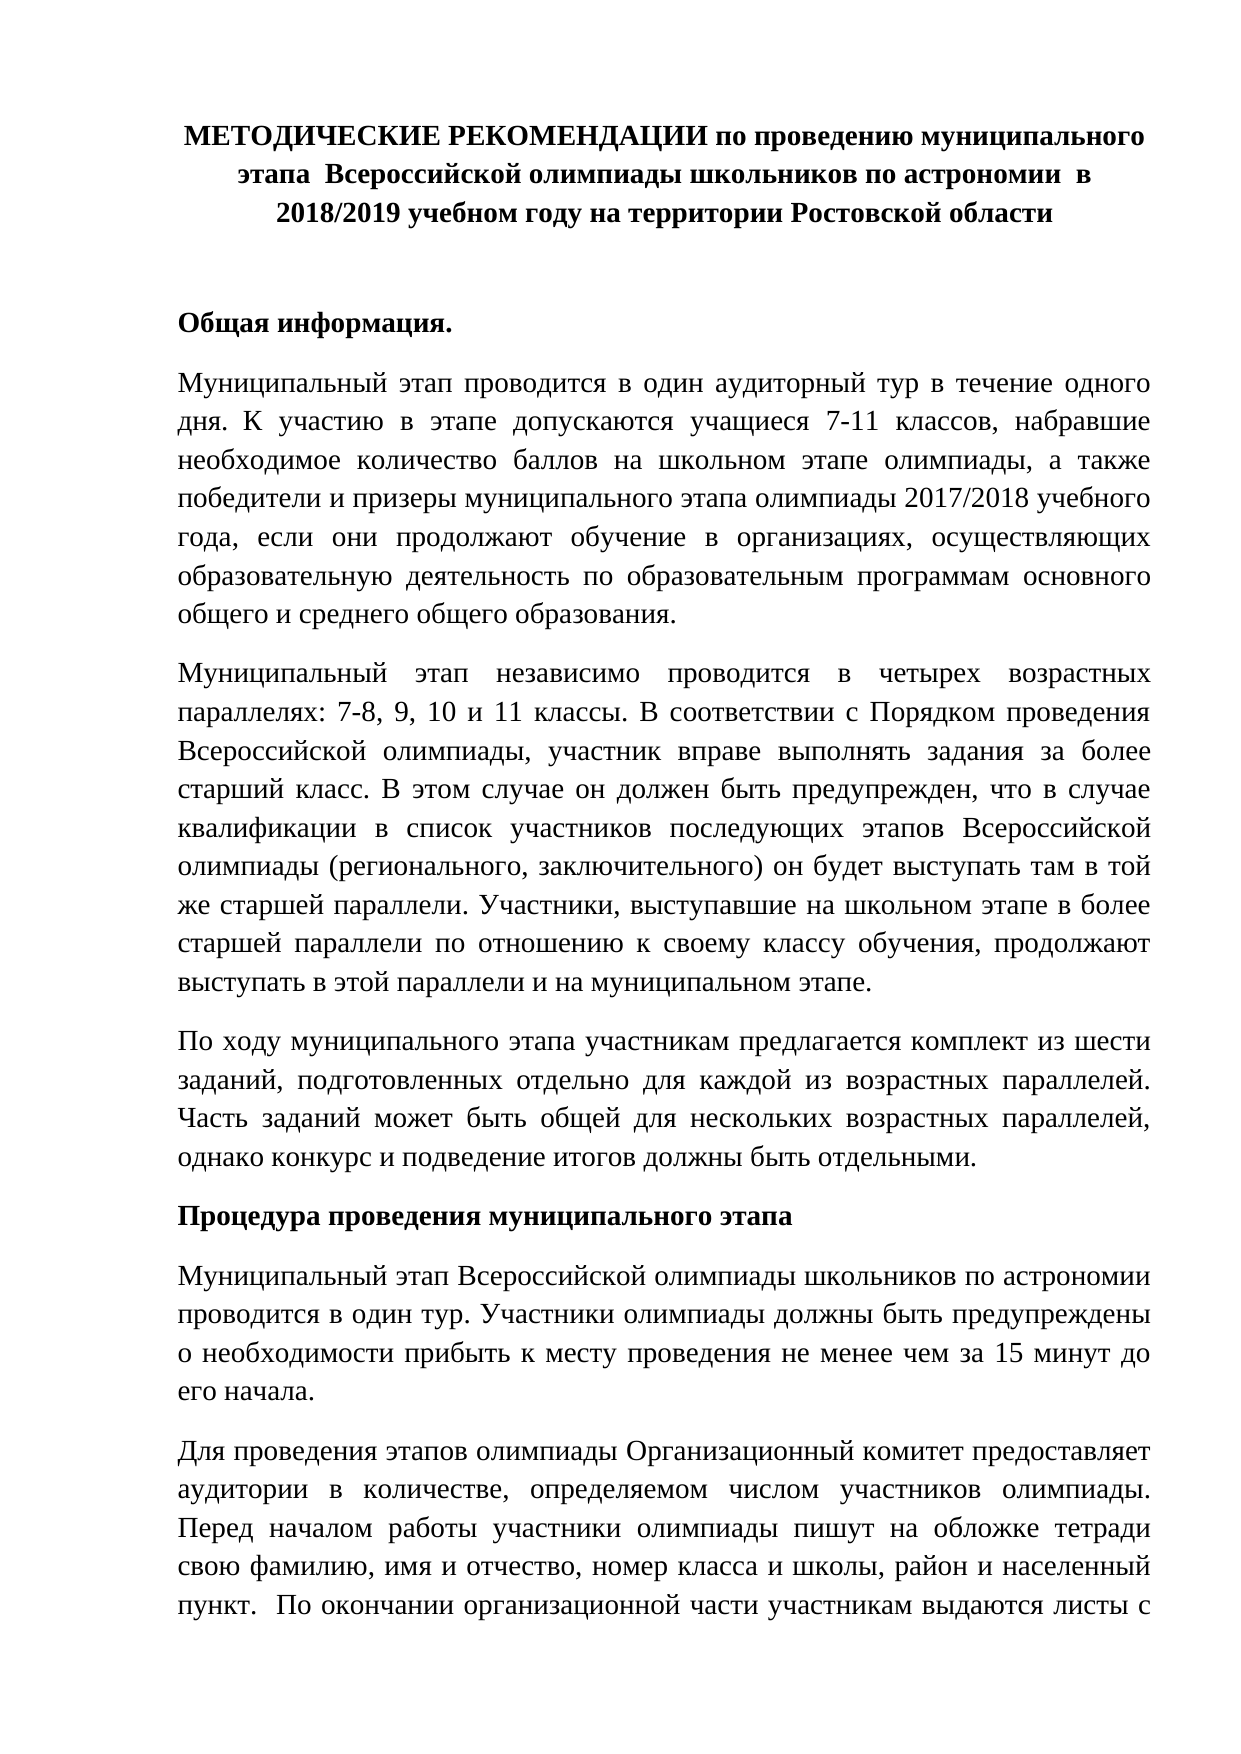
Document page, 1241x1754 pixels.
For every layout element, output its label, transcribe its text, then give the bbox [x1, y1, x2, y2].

text Процедура проведения муниципального этапа [177, 1198, 1152, 1232]
text Муниципальный этап независимо проводится в четырех возрастных параллелях: 7-8, 9, 10 и 11 классы. В соответствии с Порядком проведения Всероссийской олимпиады, участник вправе выполнять задания за более старший класс. В этом случае он должен быть предупрежден, что в случае квалификации в список участников последующих этапов Всероссийской олимпиады (регионального, заключительного) он будет выступать там в той же старшей параллели. Участники, выступавшие на школьном этапе в более старшей параллели по отношению к своему классу обучения, продолжают выступать в этой параллели и на муниципальном этапе. [177, 656, 1152, 997]
text По ходу муниципального этапа участникам предлагается комплект из шести заданий, подготовленных отдельно для каждой из возрастных параллелей. Часть заданий может быть общей для нескольких возрастных параллелей, однако конкурс и подведение итогов должны быть отдельными. [177, 1023, 1152, 1172]
text Муниципальный этап проводится в один аудиторный тур в течение одного дня. К участию в этапе допускаются учащиеся 7-11 классов, набравшие необходимое количество баллов на школьном этапе олимпиады, а также победители и призеры муниципального этапа олимпиады 2017/2018 учебного года, если они продолжают обучение в организациях, осуществляющих образовательную деятельность по образовательным программам основного общего и среднего общего образования. [177, 365, 1152, 630]
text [177, 1433, 1152, 1620]
text Общая информация. [177, 306, 1152, 339]
text Муниципальный этап Всероссийской олимпиады школьников по астрономии проводится в один тур. Участники олимпиады должны быть предупреждены о необходимости прибыть к месту проведения не менее чем за 15 минут до его начала. [177, 1258, 1152, 1407]
text МЕТОДИЧЕСКИЕ РЕКОМЕНДАЦИИ по проведению муниципального этапа Всероссийской олимпиады школьников по астрономии в 2018/2019 учебном году на территории Ростовской области [177, 118, 1152, 229]
